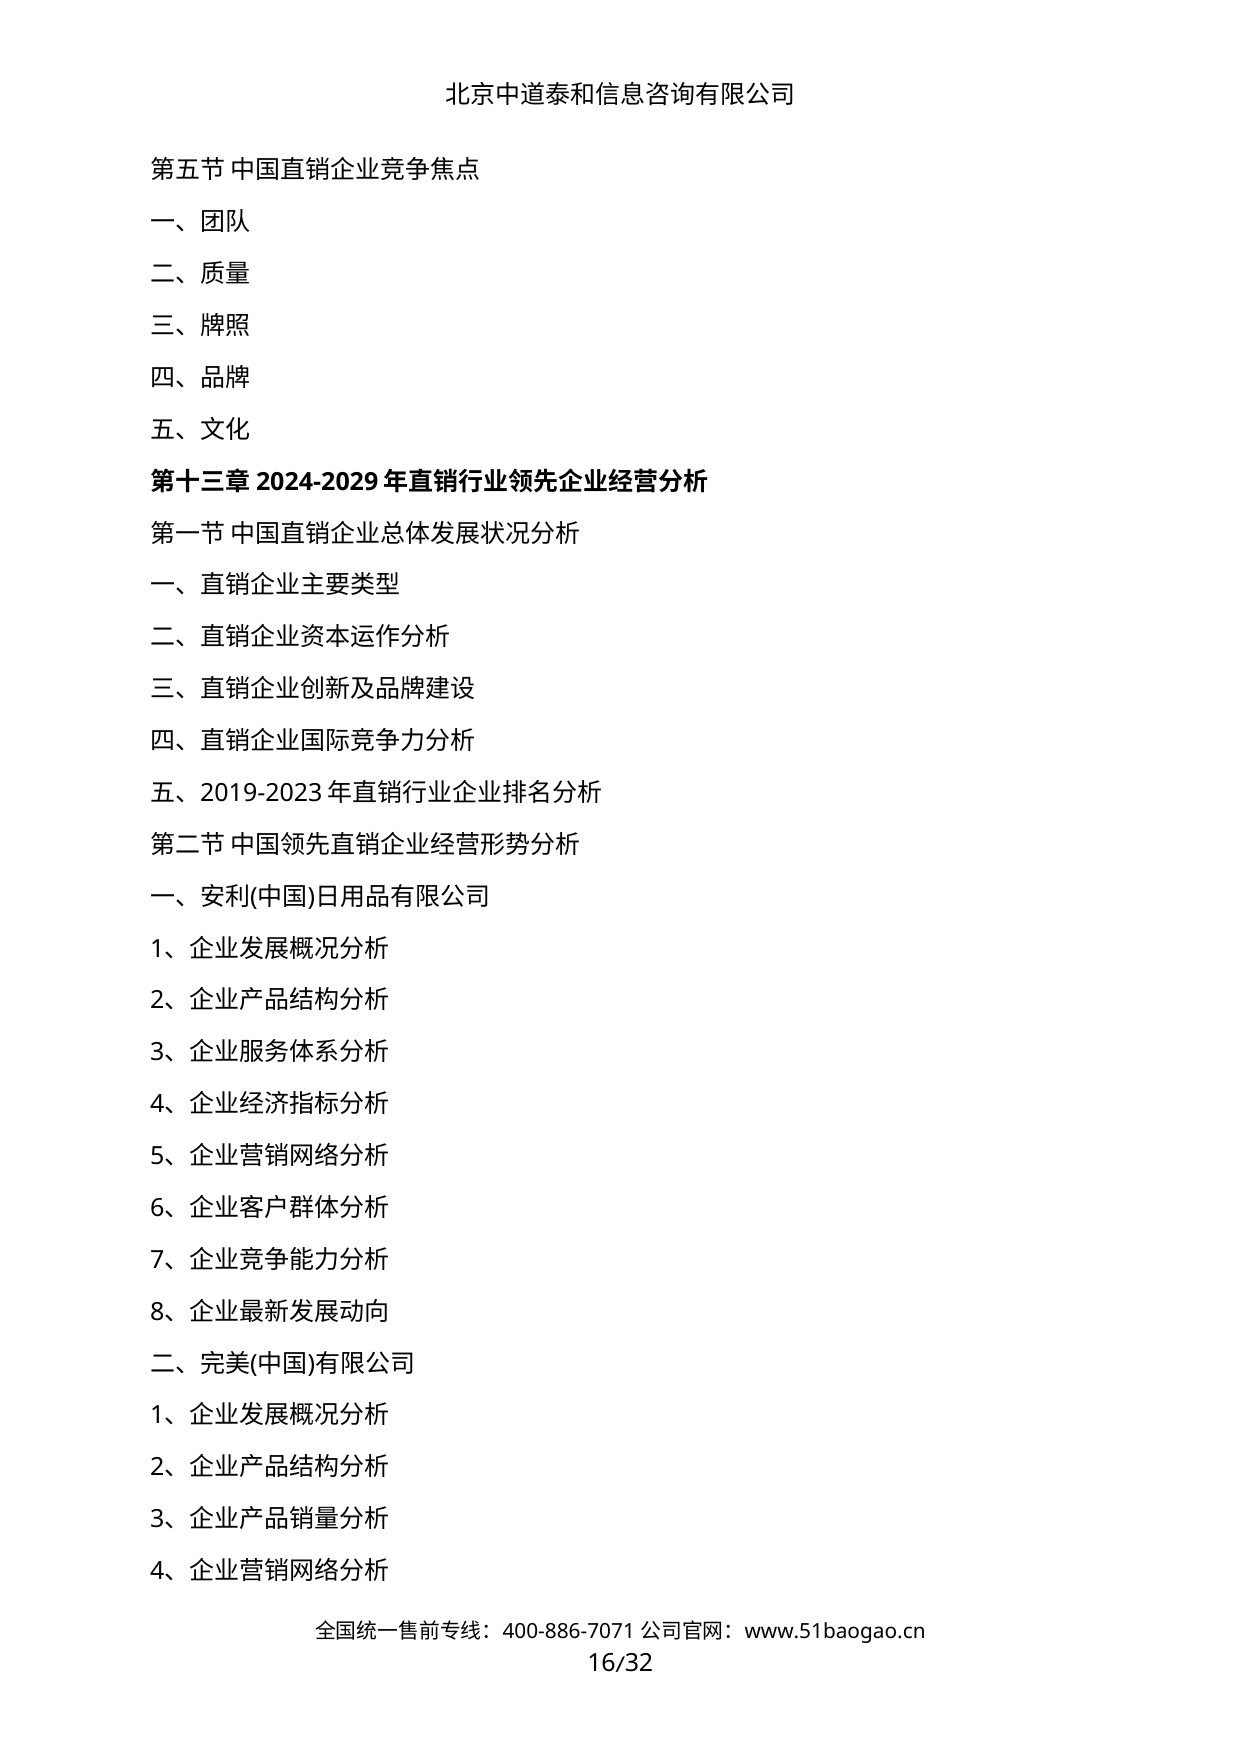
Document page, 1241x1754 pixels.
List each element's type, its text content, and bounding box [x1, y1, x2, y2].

text 4、企业经济指标分析 [150, 1084, 1090, 1120]
text 二、直销企业资本运作分析 [150, 617, 1090, 653]
text 2、企业产品结构分析 [150, 980, 1090, 1016]
text 第五节 中国直销企业竞争焦点 [150, 150, 1090, 186]
text 五、2019-2023年直销行业企业排名分析 [150, 772, 1090, 809]
text 三、牌照 [150, 306, 1090, 342]
text 7、企业竞争能力分析 [150, 1239, 1090, 1276]
text 一、团队 [150, 202, 1090, 238]
text 一、安利(中国)日用品有限公司 [150, 876, 1090, 912]
text 3、企业产品销量分析 [150, 1499, 1090, 1535]
text 1、企业发展概况分析 [150, 928, 1090, 964]
text 四、品牌 [150, 357, 1090, 394]
text 五、文化 [150, 409, 1090, 446]
text 第十三章 2024-2029年直销行业领先企业经营分析 [150, 461, 1090, 497]
text 三、直销企业创新及品牌建设 [150, 669, 1090, 705]
text 2、企业产品结构分析 [150, 1447, 1090, 1483]
text 二、完美(中国)有限公司 [150, 1343, 1090, 1379]
text 第二节 中国领先直销企业经营形势分析 [150, 824, 1090, 861]
text 5、企业营销网络分析 [150, 1136, 1090, 1172]
text 4、企业营销网络分析 [150, 1551, 1090, 1587]
text 一、直销企业主要类型 [150, 565, 1090, 601]
text 1、企业发展概况分析 [150, 1395, 1090, 1431]
text 二、质量 [150, 254, 1090, 290]
text 3、企业服务体系分析 [150, 1032, 1090, 1068]
text 8、企业最新发展动向 [150, 1291, 1090, 1327]
text 6、企业客户群体分析 [150, 1187, 1090, 1224]
text 四、直销企业国际竞争力分析 [150, 721, 1090, 757]
text 第一节 中国直销企业总体发展状况分析 [150, 513, 1090, 549]
